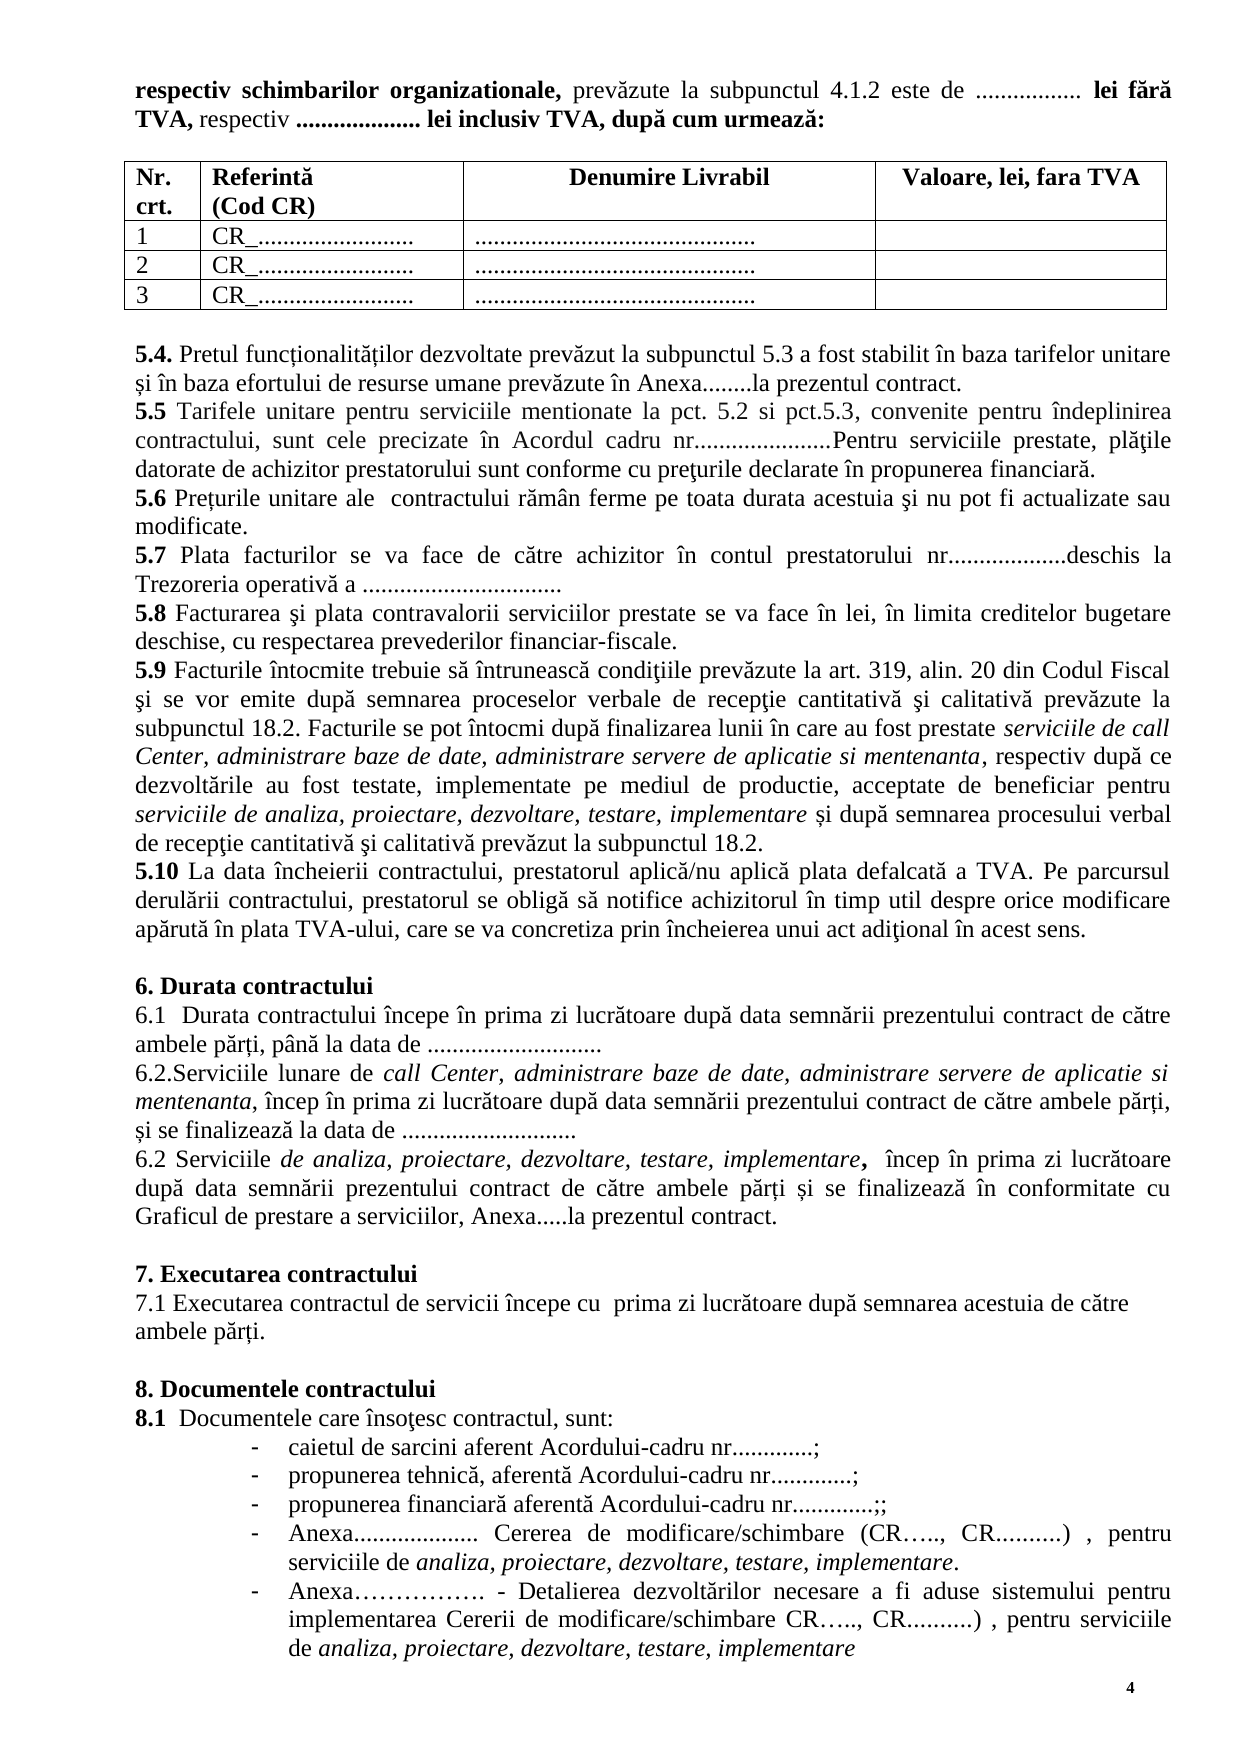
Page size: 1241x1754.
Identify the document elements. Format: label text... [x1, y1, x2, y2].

table_cell ............................................. [464, 221, 875, 249]
table_cell 3 [125, 280, 200, 309]
list propunerea financiară aferentă Acordului-cadru nr.............;; [251, 1489, 1172, 1518]
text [135, 75, 1172, 132]
table_cell ............................................. [464, 280, 875, 309]
table_cell ............................................. [464, 251, 875, 279]
text 5.9 Facturile întocmite trebuie să întrunească condiţiile prevăzute la art. 319, alin. 20 din Codul Fiscal şi se vor emite după semnarea proceselor verbale de recepţie cantitativă şi calitativă prevăzute la subpunctul 18.2. Facturile se pot întocmi după finalizarea lunii în care au fost prestate serviciile de call Center, administrare baze de date, administrare servere de aplicatie si mentenanta, respectiv după ce dezvoltările au fost testate, implementate pe mediul de productie, acceptate de beneficiar pentru serviciile de analiza, proiectare, dezvoltare, testare, implementare și după semnarea procesului verbal de recepţie cantitativă şi calitativă prevăzut la subpunctul 18.2. [135, 655, 1172, 856]
table_cell CR_......................... [201, 221, 463, 249]
text 5.10 La data încheierii contractului, prestatorul aplică/nu aplică plata defalcată a TVA. Pe parcursul derulării contractului, prestatorul se obligă să notifice achizitorul în timp util despre orice modificare apărută în plata TVA-ului, care se va concretiza prin încheierea unui act adiţional în acest sens. [135, 856, 1172, 943]
table_header Valoare, lei, fara TVA [876, 162, 1166, 220]
text 5.6 Prețurile unitare ale contractului rămân ferme pe toata durata acestuia şi nu pot fi actualizate sau modificate. [135, 483, 1172, 540]
list Anexa……………. - Detalierea dezvoltărilor necesare a fi aduse sistemului pentru implementarea Cererii de modificare/schimbare CR….., CR..........) , pentru serviciile de analiza, proiectare, dezvoltare, testare, implementare [251, 1576, 1172, 1662]
text 6.2 Serviciile de analiza, proiectare, dezvoltare, testare, implementare, încep în prima zi lucrătoare după data semnării prezentului contract de către ambele părți și se finalizează în conformitate cu Graficul de prestare a serviciilor, Anexa.....la prezentul contract. [135, 1144, 1172, 1230]
table_cell 1 [125, 221, 200, 249]
text 6. Durata contractului [135, 971, 1172, 1000]
table_header Denumire Livrabil [464, 162, 875, 220]
table_cell [876, 280, 1166, 309]
text 6.2.Serviciile lunare de call Center, administrare baze de date, administrare servere de aplicatie si mentenanta, încep în prima zi lucrătoare după data semnării prezentului contract de către ambele părți, și se finalizează la data de ............................ [135, 1058, 1172, 1144]
table_header Referintă (Cod CR) [201, 162, 463, 220]
table_cell CR_......................... [201, 251, 463, 279]
table_cell [876, 221, 1166, 249]
table_cell 2 [125, 251, 200, 279]
list Documentele care însoţesc contractul, sunt: [135, 1403, 1172, 1431]
text 7. Executarea contractului [135, 1259, 1172, 1288]
list caietul de sarcini aferent Acordului-cadru nr.............; [251, 1431, 1172, 1460]
table_header Nr. crt. [125, 162, 200, 220]
text 5.4. Pretul funcționalităților dezvoltate prevăzut la subpunctul 5.3 a fost stabilit în baza tarifelor unitare și în baza efortului de resurse umane prevăzute în Anexa........la prezentul contract. [135, 339, 1172, 396]
table_cell [876, 251, 1166, 279]
list propunerea tehnică, aferentă Acordului-cadru nr.............; [251, 1460, 1172, 1489]
text 7.1 Executarea contractul de servicii începe cu prima zi lucrătoare după semnarea acestuia de către ambele părți. [135, 1288, 1172, 1345]
text 5.8 Facturarea şi plata contravalorii serviciilor prestate se va face în lei, în limita creditelor bugetare deschise, cu respectarea prevederilor financiar-fiscale. [135, 598, 1172, 655]
text 6.1 Durata contractului începe în prima zi lucrătoare după data semnării prezentului contract de către ambele părți, până la data de ............................ [135, 1000, 1172, 1058]
text 8. Documentele contractului [135, 1374, 1172, 1403]
list Anexa.................... Cererea de modificare/schimbare (CR….., CR..........) , pentru serviciile de analiza, proiectare, dezvoltare, testare, implementare. [251, 1518, 1172, 1576]
text 5.7 Plata facturilor se va face de către achizitor în contul prestatorului nr...................deschis la Trezoreria operativă a ................................ [135, 540, 1172, 598]
text 5.5 Tarifele unitare pentru serviciile mentionate la pct. 5.2 si pct.5.3, convenite pentru îndeplinirea contractului, sunt cele precizate în Acordul cadru nr......................Pentru serviciile prestate, plăţile datorate de achizitor prestatorului sunt conforme cu preţurile declarate în propunerea financiară. [135, 396, 1172, 483]
table_cell CR_......................... [201, 280, 463, 309]
